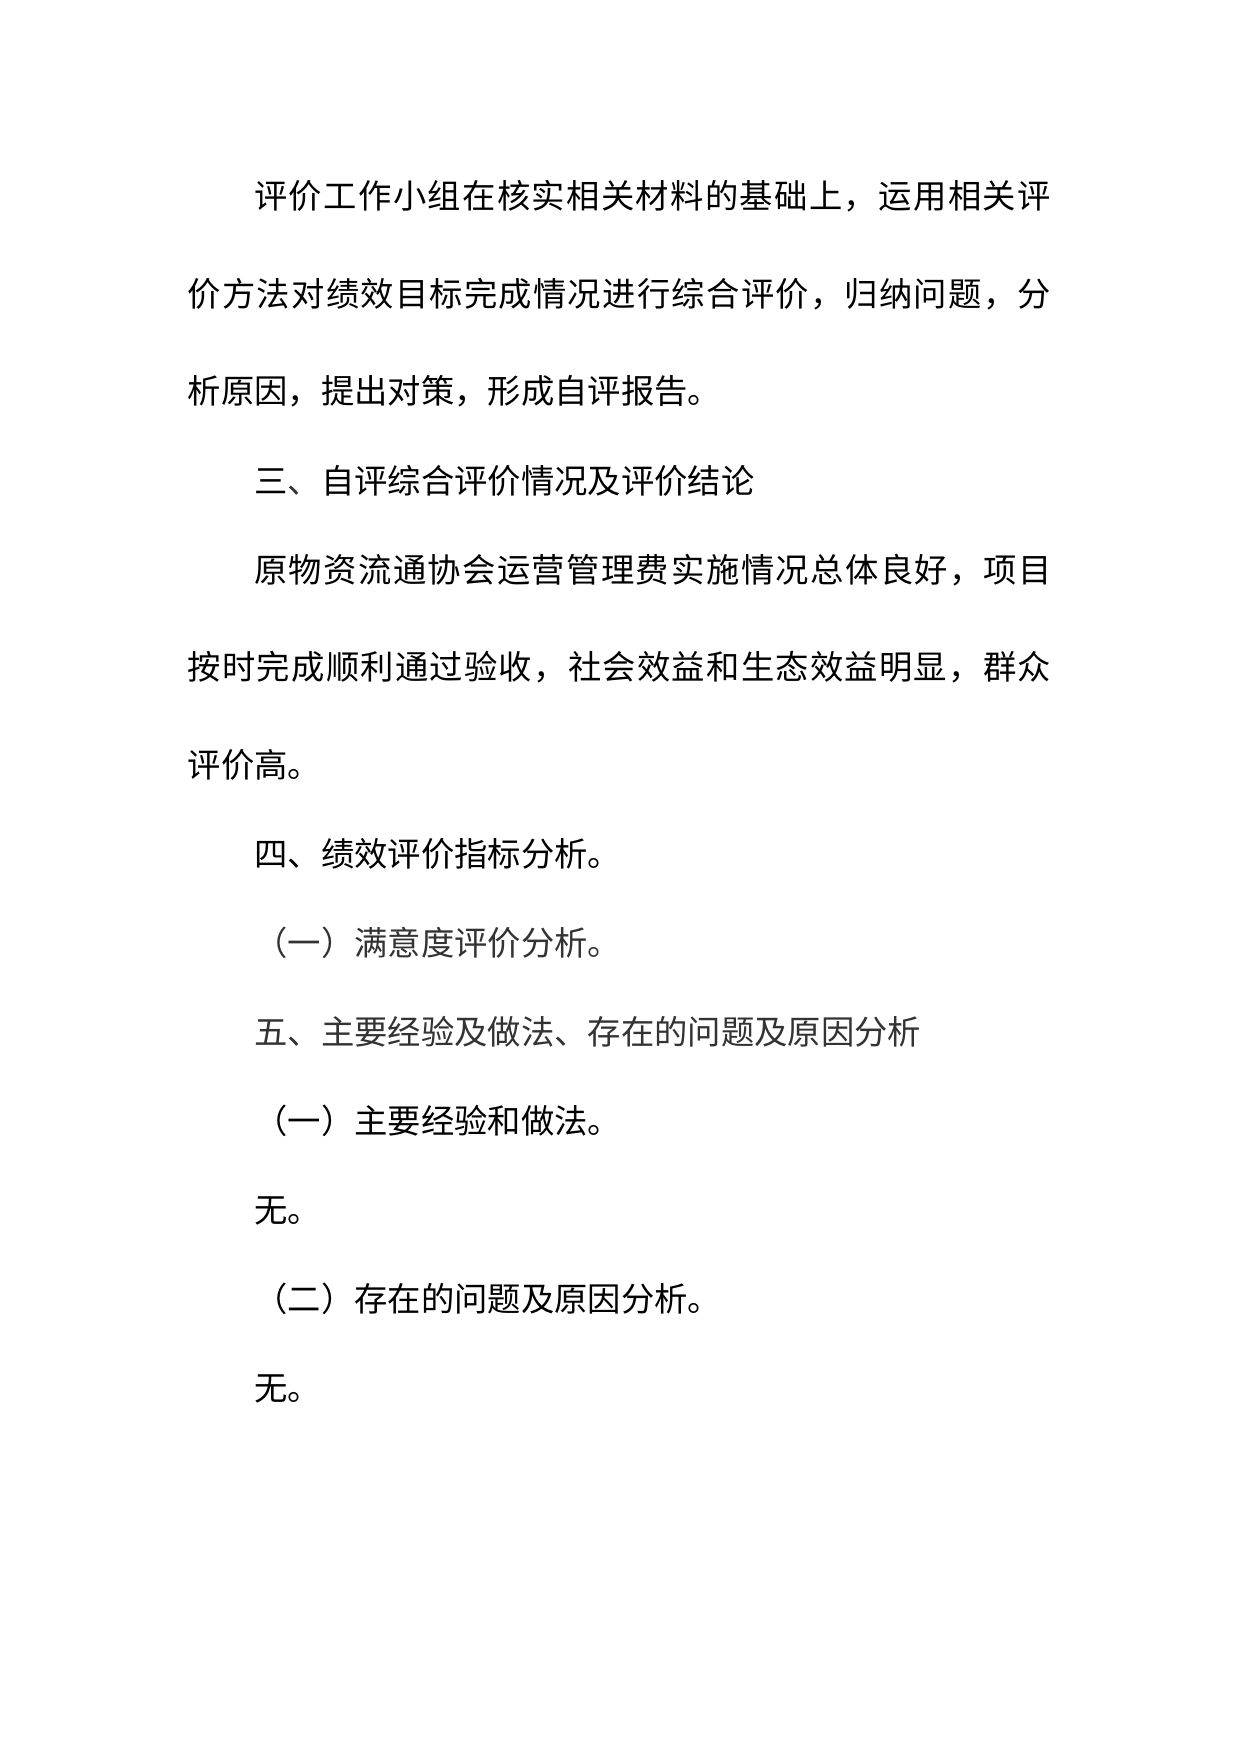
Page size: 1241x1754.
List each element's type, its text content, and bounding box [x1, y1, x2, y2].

text （二）存在的问题及原因分析。 [187, 1264, 1053, 1329]
text （一）满意度评价分析。 [187, 908, 1053, 973]
list 三、自评综合评价情况及评价结论 [187, 446, 1053, 511]
text 原物资流通协会运营管理费实施情况总体良好，项目按时完成顺利通过验收，社会效益和生态效益明显，群众评价高。 [187, 535, 1053, 795]
text 无。 [187, 1353, 1053, 1418]
text 评价工作小组在核实相关材料的基础上，运用相关评价方法对绩效目标完成情况进行综合评价，归纳问题，分析原因，提出对策，形成自评报告。 [187, 162, 1053, 422]
list 四、绩效评价指标分析。 [187, 819, 1053, 884]
text 无。 [187, 1175, 1053, 1240]
text （一）主要经验和做法。 [187, 1086, 1053, 1151]
text 五、主要经验及做法、存在的问题及原因分析 [187, 997, 1053, 1062]
